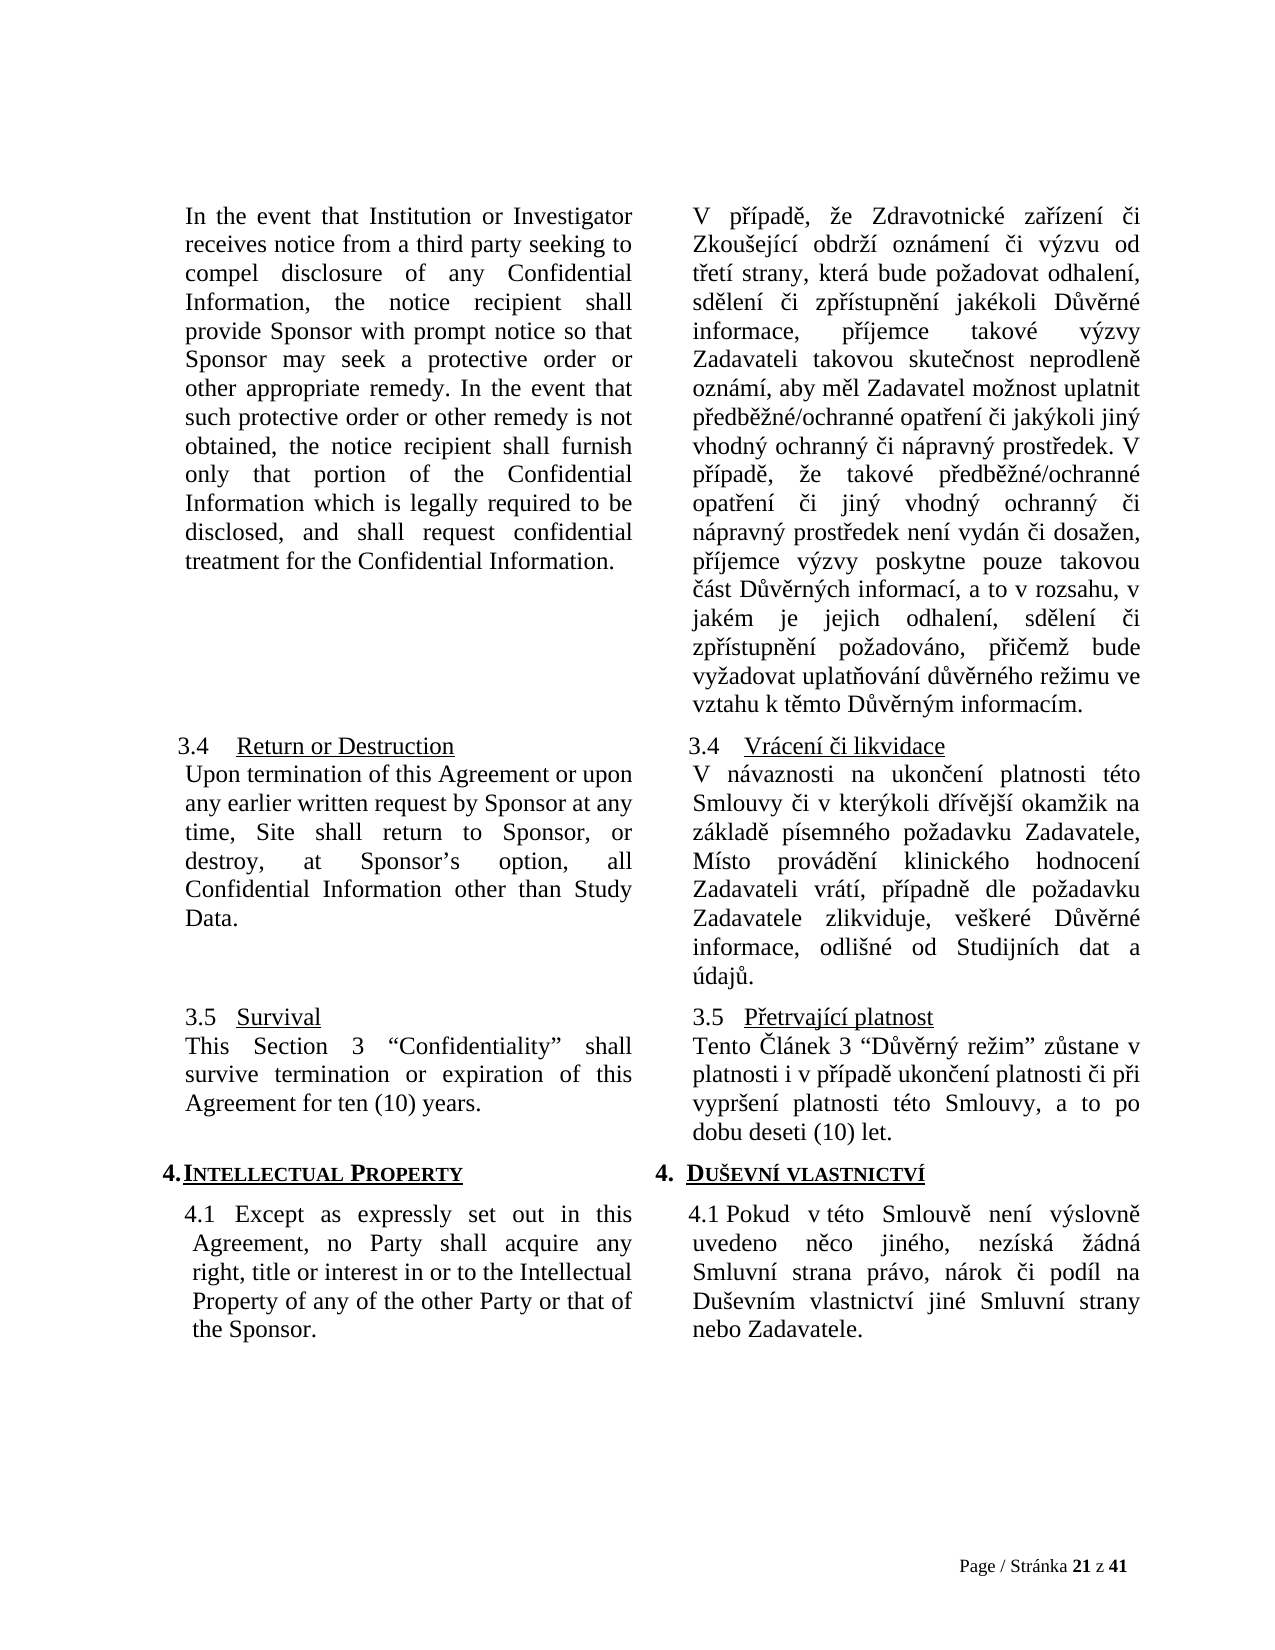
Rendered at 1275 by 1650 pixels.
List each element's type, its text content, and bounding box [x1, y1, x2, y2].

table_cell In the event that Institution or Investigator receives notice from a third party seeking to compel disclosure of any Confidential Information, the notice recipient shall provide Sponsor with prompt notice so that Sponsor may seek a protective order or other appropriate remedy. In the event that such protective order or other remedy is not obtained, the notice recipient shall furnish only that portion of the Confidential Information which is legally required to be disclosed, and shall request confidential treatment for the Confidential Information. [136, 201, 644, 731]
table_cell Vrácení či likvidace [644, 731, 1152, 759]
table_cell Tento Článek 3 “Důvěrný režim” zůstane v platnosti i v případě ukončení platnosti či při vypršení platnosti této Smlouvy, a to po dobu deseti (10) let. [644, 1031, 1152, 1158]
table_cell V návaznosti na ukončení platnosti této Smlouvy či v kterýkoli dřívější okamžik na základě písemného požadavku Zadavatele, Místo provádění klinického hodnocení Zadavateli vrátí, případně dle požadavku Zadavatele zlikviduje, veškeré Důvěrné informace, odlišné od Studijních dat a údajů. [644, 760, 1152, 1002]
table_cell Survival [136, 1002, 644, 1031]
table_cell Upon termination of this Agreement or upon any earlier written request by Sponsor at any time, Site shall return to Sponsor, or destroy, at Sponsor’s option, all Confidential Information other than Study Data. [136, 760, 644, 1002]
table_cell Přetrvající platnost [644, 1002, 1152, 1031]
table_cell Return or Destruction [136, 731, 644, 759]
table_cell This Section 3 “Confidentiality” shall survive termination or expiration of this Agreement for ten (10) years. [136, 1031, 644, 1158]
table_cell 4.1 Pokud v této Smlouvě není výslovně uvedeno něco jiného, nezíská žádná Smluvní strana právo, nárok či podíl na Duševním vlastnictví jiné Smluvní strany nebo Zadavatele. [644, 1200, 1152, 1356]
table_cell 4. Duševní vlastnictví [644, 1158, 1152, 1199]
table_cell V případě, že Zdravotnické zařízení či Zkoušející obdrží oznámení či výzvu od třetí strany, která bude požadovat odhalení, sdělení či zpřístupnění jakékoli Důvěrné informace, příjemce takové výzvy Zadavateli takovou skutečnost neprodleně oznámí, aby měl Zadavatel možnost uplatnit předběžné/ochranné opatření či jakýkoli jiný vhodný ochranný či nápravný prostředek. V případě, že takové předběžné/ochranné opatření či jiný vhodný ochranný či nápravný prostředek není vydán či dosažen, příjemce výzvy poskytne pouze takovou část Důvěrných informací, a to v rozsahu, v jakém je jejich odhalení, sdělení či zpřístupnění požadováno, přičemž bude vyžadovat uplatňování důvěrného režimu ve vztahu k těmto Důvěrným informacím. [644, 201, 1152, 731]
table_cell Except as expressly set out in this Agreement, no Party shall acquire any right, title or interest in or to the Intellectual Property of any of the other Party or that of the Sponsor. [136, 1200, 644, 1356]
table_cell Intellectual Property [136, 1158, 644, 1199]
